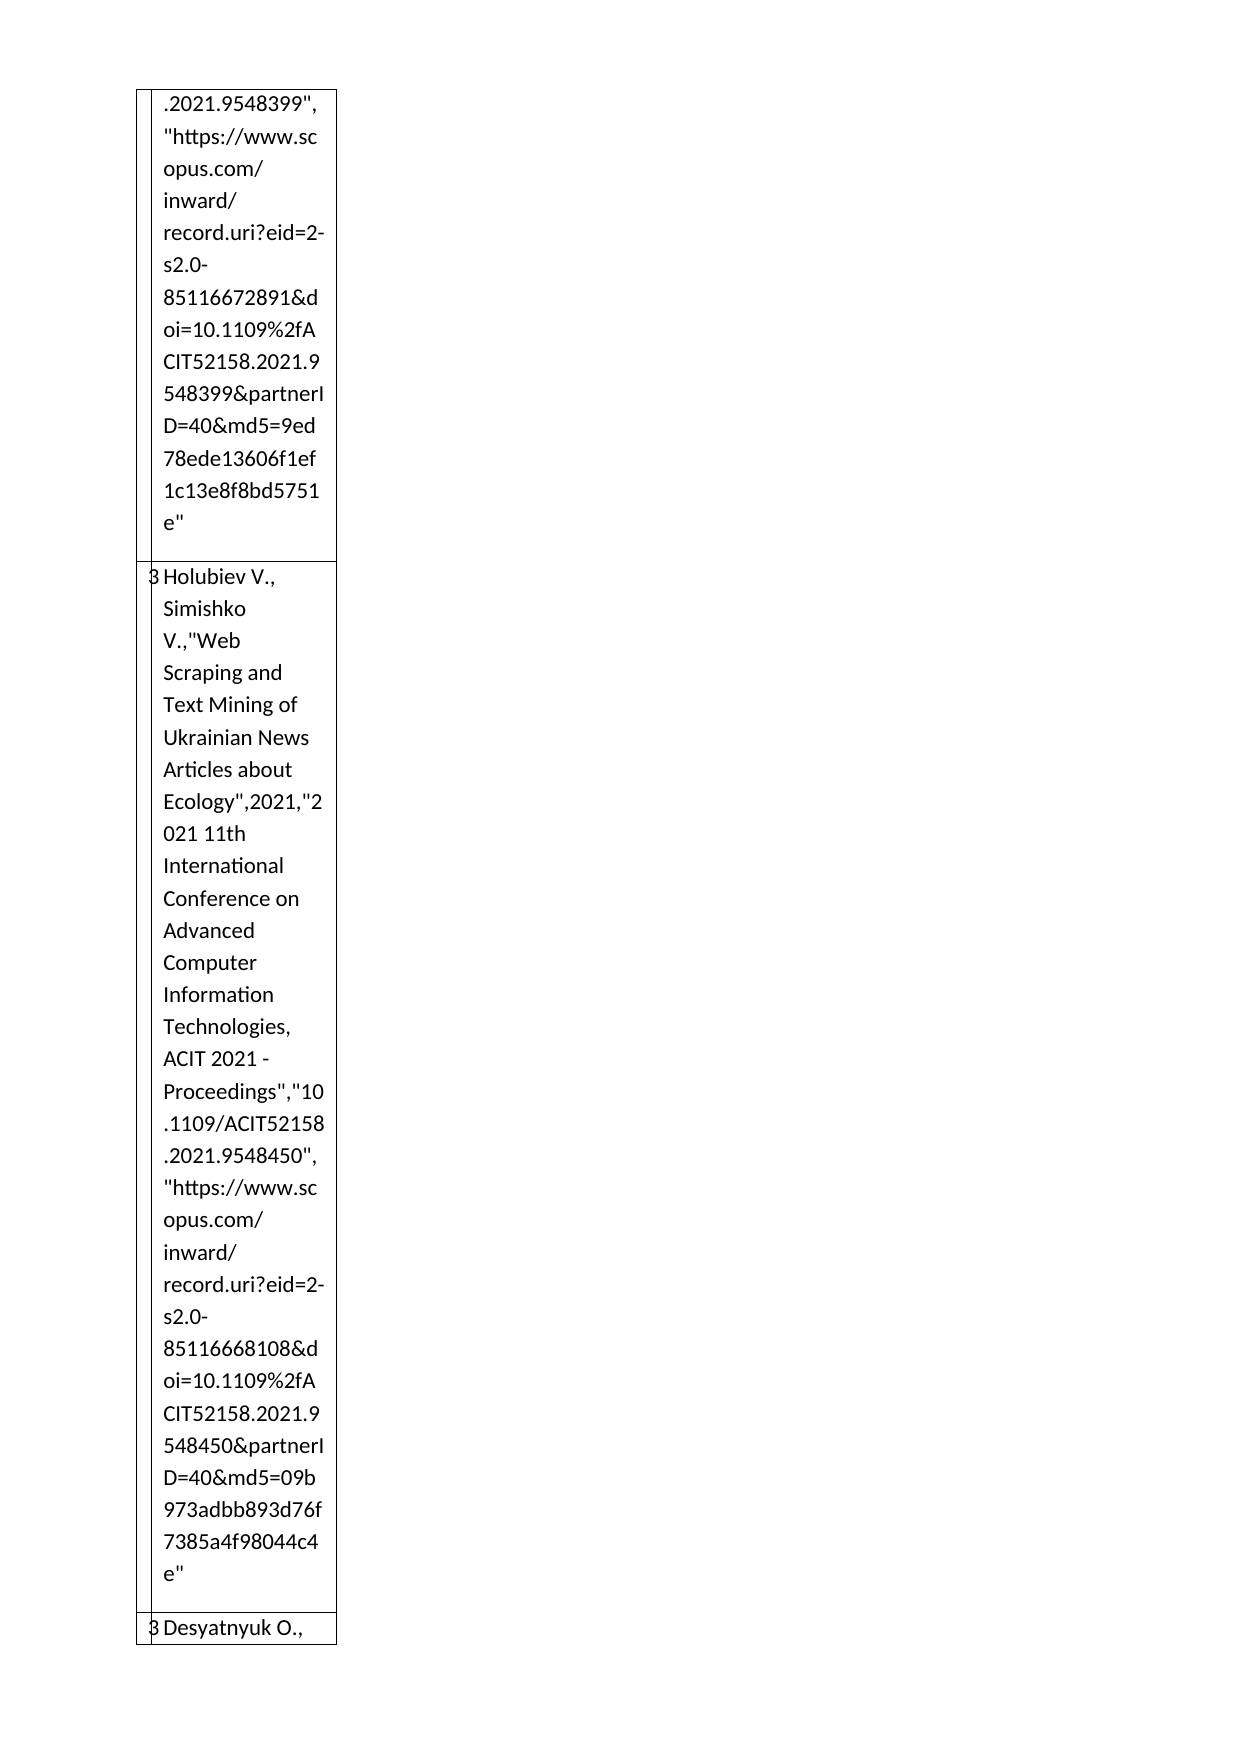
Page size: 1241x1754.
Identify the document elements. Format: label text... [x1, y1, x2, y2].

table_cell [152, 90, 336, 561]
table_cell 37 [137, 1613, 151, 1643]
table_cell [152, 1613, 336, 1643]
table_cell Holubiev V., Simishko V.,"Web Scraping and Text Mining of Ukrainian News Articles about Ecology",2021,"2021 11th International Conference on Advanced Computer Information Technologies, ACIT 2021 - Proceedings","10.1109/ACIT52158.2021.9548450","https://www.scopus.com/inward/record.uri?eid=2-s2.0-85116668108&doi=10.1109%2fACIT52158.2021.9548450&partnerID=40&md5=09b973adbb893d76f7385a4f98044c4e" [152, 562, 336, 1612]
table_cell 35 [137, 90, 151, 561]
table_cell 36 [137, 562, 151, 1612]
